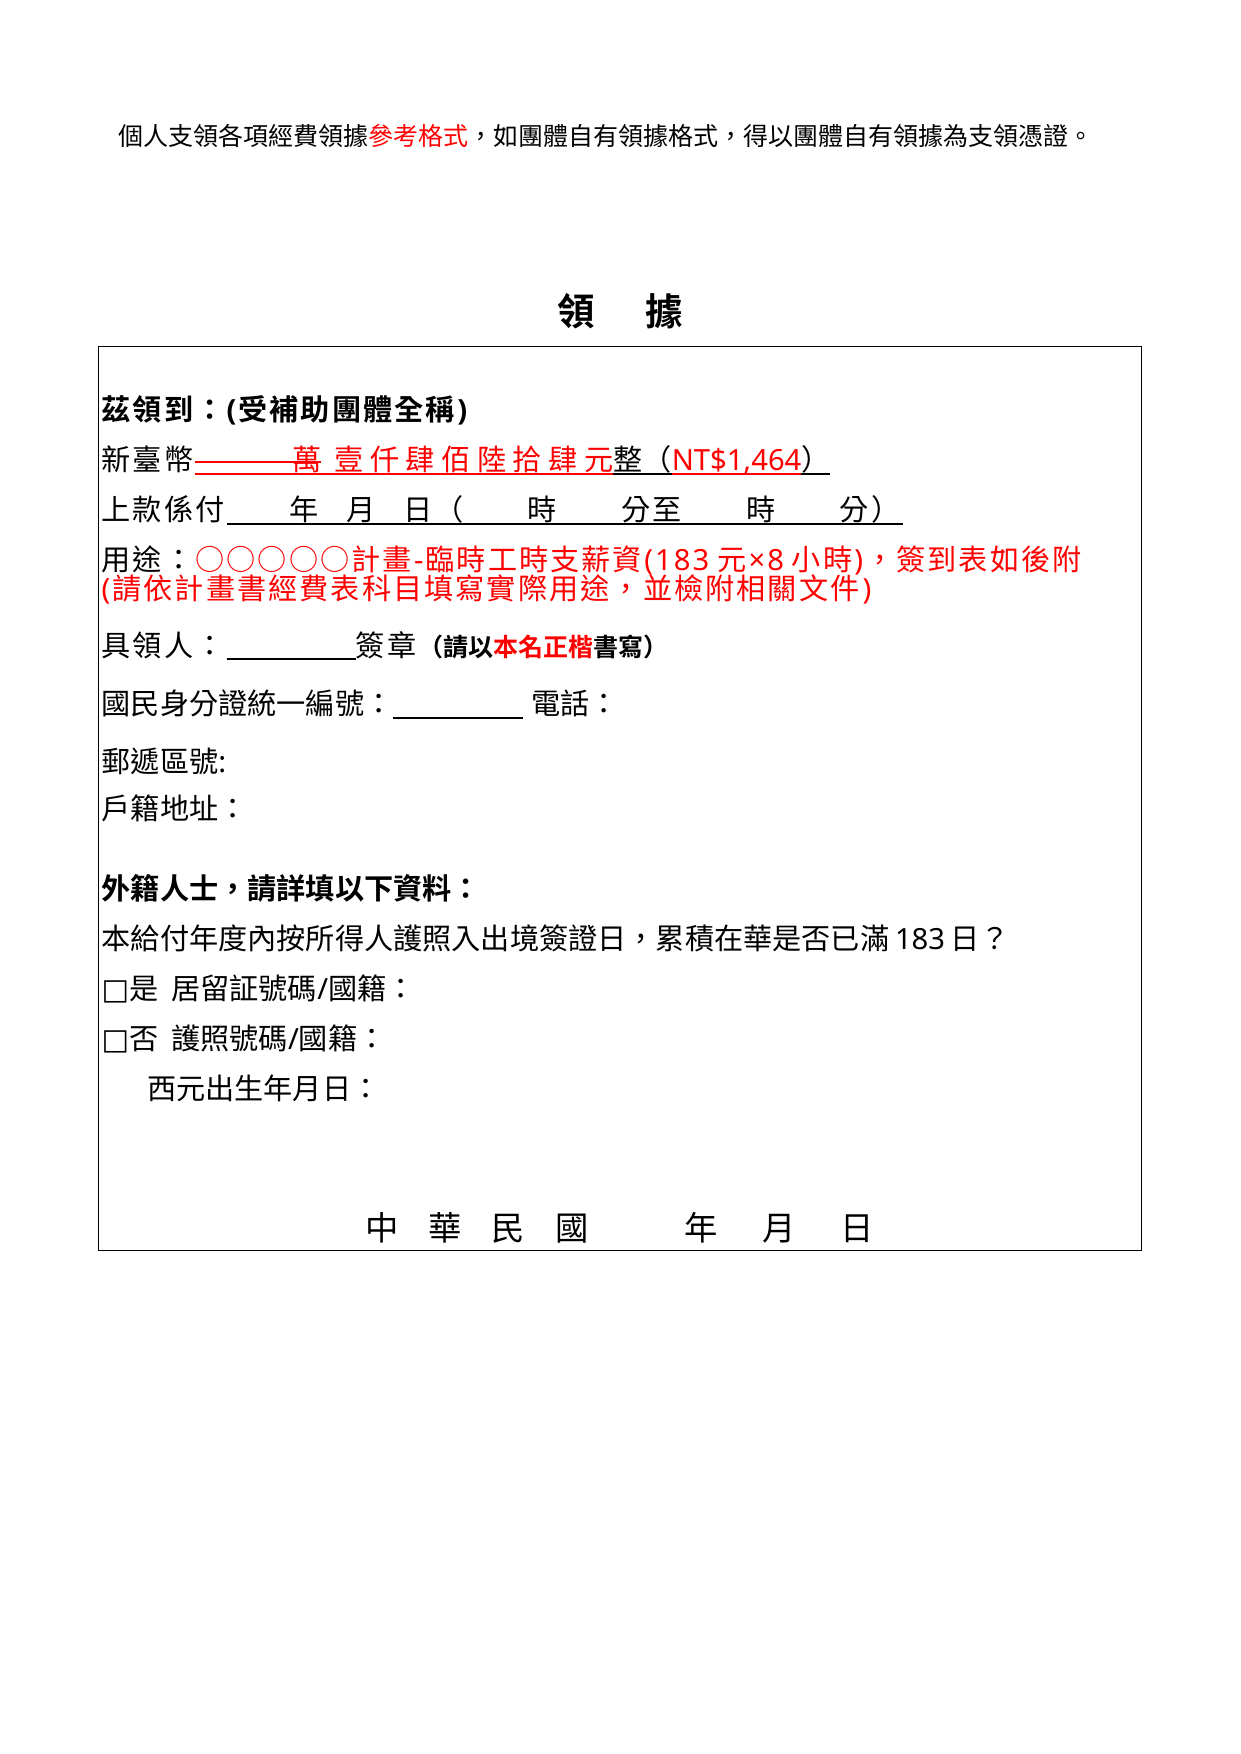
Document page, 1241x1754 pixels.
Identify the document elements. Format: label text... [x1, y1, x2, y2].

text 個人支領各項經費領據參考格式，如團體自有領據格式，得以團體自有領據為支領憑證。 [118, 106, 1122, 156]
text 領 據 [118, 286, 1122, 336]
table_header 茲領到：(受補助團體全稱) 新臺幣 萬 壹 仟 肆 佰 陸 拾 肆 元整（NT$1,464） 上款係付 年 月 日（ 時 分至 時 分） 用途：○○○○○計畫-臨時工時支薪資(183元×8小時)，簽到表如後附 (請依計畫書經費表科目填寫實際用途，並檢附相關文件) 具領人： 簽章（請以本名正楷書寫） 國民身分證統一編號： 電話： 郵遞區號: 戶籍地址： 外籍人士，請詳填以下資料： 本給付年度內按所得人護照入出境簽證日，累積在華是否已滿183日？ □是 居留証號碼/國籍： □否 護照號碼/國籍： 西元出生年月日： 中 華 民 國 年 月 日 [99, 347, 1141, 1250]
